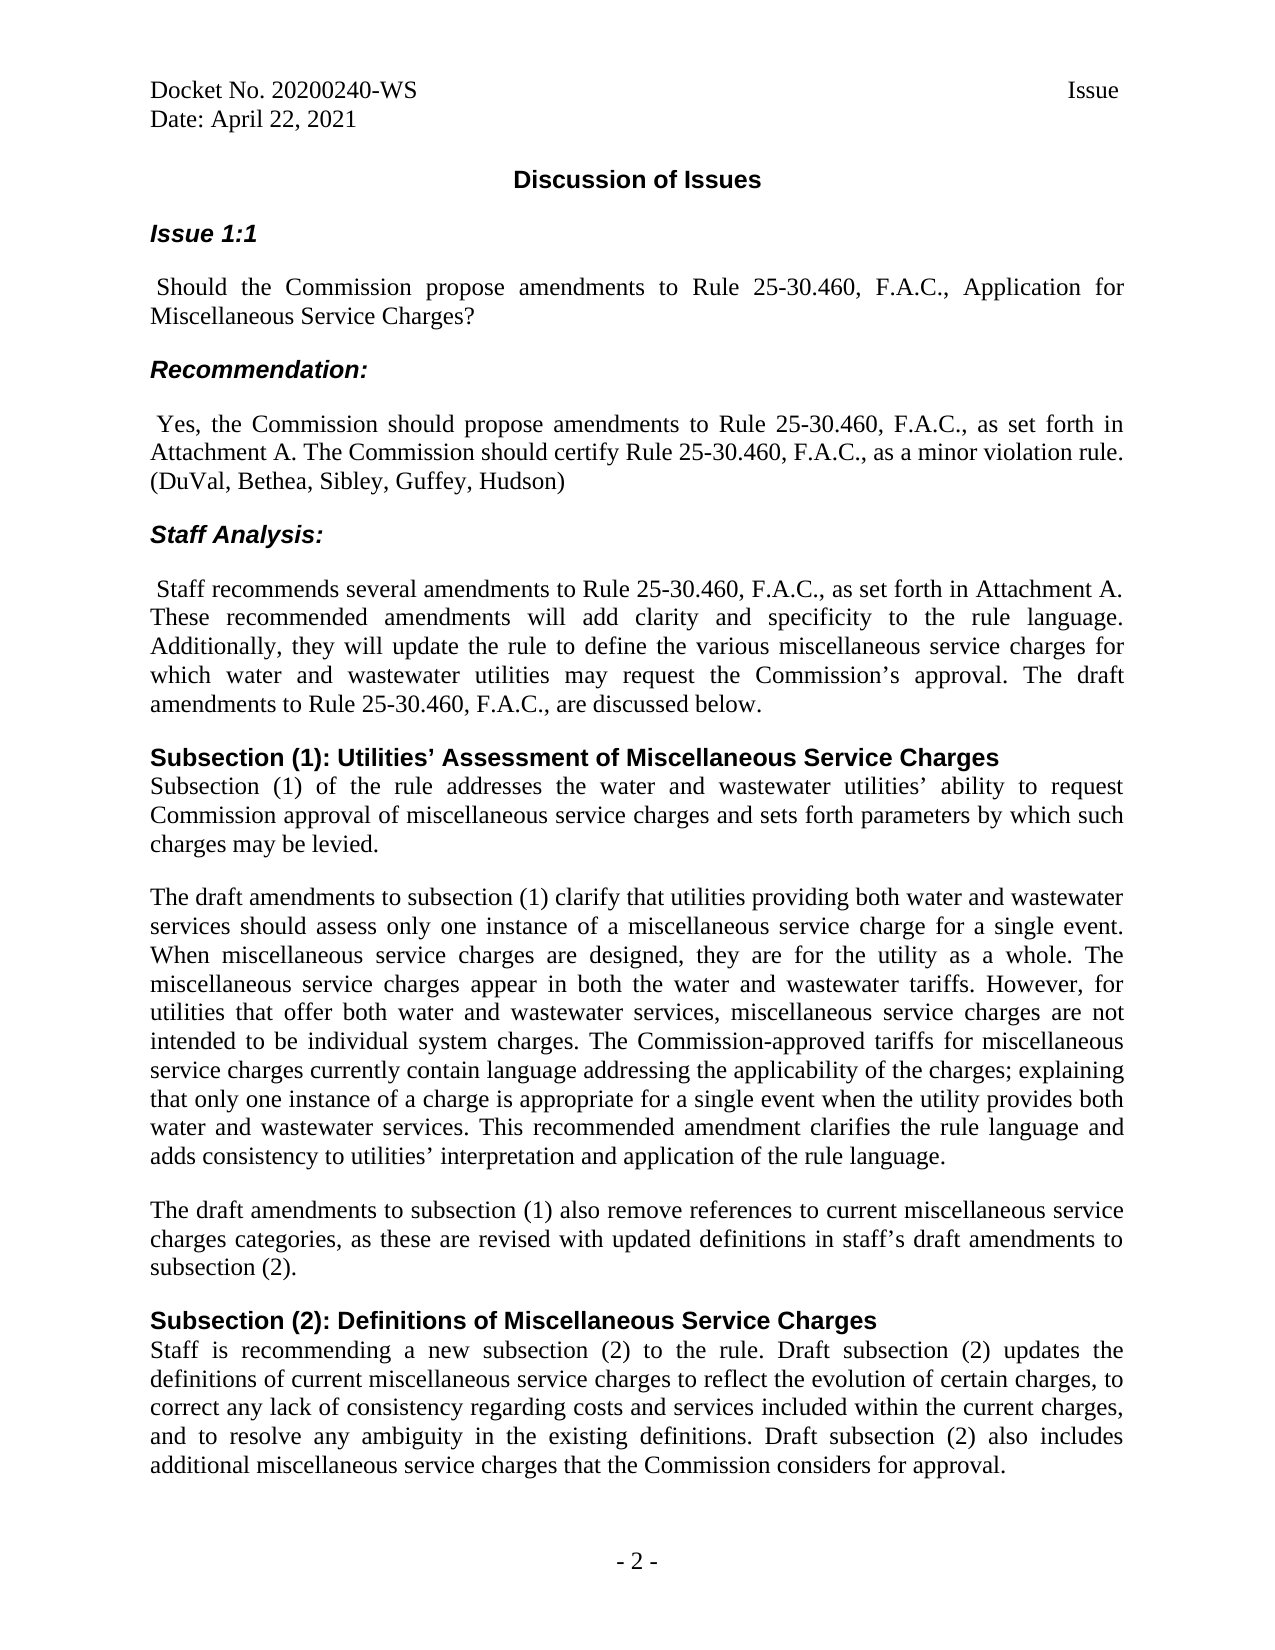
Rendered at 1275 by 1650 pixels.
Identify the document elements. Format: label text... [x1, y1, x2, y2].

text The draft amendments to subsection (1) also remove references to current miscellaneous service charges categories, as these are revised with updated definitions in staff’s draft amendments to subsection (2). [150, 1195, 1125, 1281]
text The draft amendments to subsection (1) clarify that utilities providing both water and wastewater services should assess only one instance of a miscellaneous service charge for a single event. When miscellaneous service charges are designed, they are for the utility as a whole. The miscellaneous service charges appear in both the water and wastewater tariffs. However, for utilities that offer both water and wastewater services, miscellaneous service charges are not intended to be individual system charges. The Commission-approved tariffs for miscellaneous service charges currently contain language addressing the applicability of the charges; explaining that only one instance of a charge is appropriate for a single event when the utility provides both water and wastewater services. This recommended amendment clarifies the rule language and adds consistency to utilities’ interpretation and application of the rule language. [150, 882, 1125, 1170]
text Yes, the Commission should propose amendments to Rule 25-30.460, F.A.C., as set forth in Attachment A. The Commission should certify Rule 25-30.460, F.A.C., as a minor violation rule. (DuVal, Bethea, Sibley, Guffey, Hudson) [150, 409, 1125, 495]
subtitle Subsection (2): Definitions of Miscellaneous Service Charges [150, 1306, 1125, 1335]
text Should the Commission propose amendments to Rule 25-30.460, F.A.C., Application for Miscellaneous Service Charges? [150, 272, 1125, 330]
text Subsection (1) of the rule addresses the water and wastewater utilities’ ability to request Commission approval of miscellaneous service charges and sets forth parameters by which such charges may be levied. [150, 771, 1125, 857]
text Staff is recommending a new subsection (2) to the rule. Draft subsection (2) updates the definitions of current miscellaneous service charges to reflect the evolution of certain charges, to correct any lack of consistency regarding costs and services included within the current charges, and to resolve any ambiguity in the existing definitions. Draft subsection (2) also includes additional miscellaneous service charges that the Commission considers for approval. [150, 1335, 1125, 1479]
subtitle Issue 1: [150, 219, 1125, 247]
subtitle Subsection (1): Utilities’ Assessment of Miscellaneous Service Charges [150, 742, 1125, 771]
subtitle Discussion of Issues [150, 165, 1125, 194]
subtitle Staff Analysis: [150, 520, 1125, 549]
text Staff recommends several amendments to Rule 25-30.460, F.A.C., as set forth in Attachment A. These recommended amendments will add clarity and specificity to the rule language. Additionally, they will update the rule to define the various miscellaneous service charges for which water and wastewater utilities may request the Commission’s approval. The draft amendments to Rule 25-30.460, F.A.C., are discussed below. [150, 574, 1125, 717]
subtitle Recommendation: [150, 355, 1125, 384]
